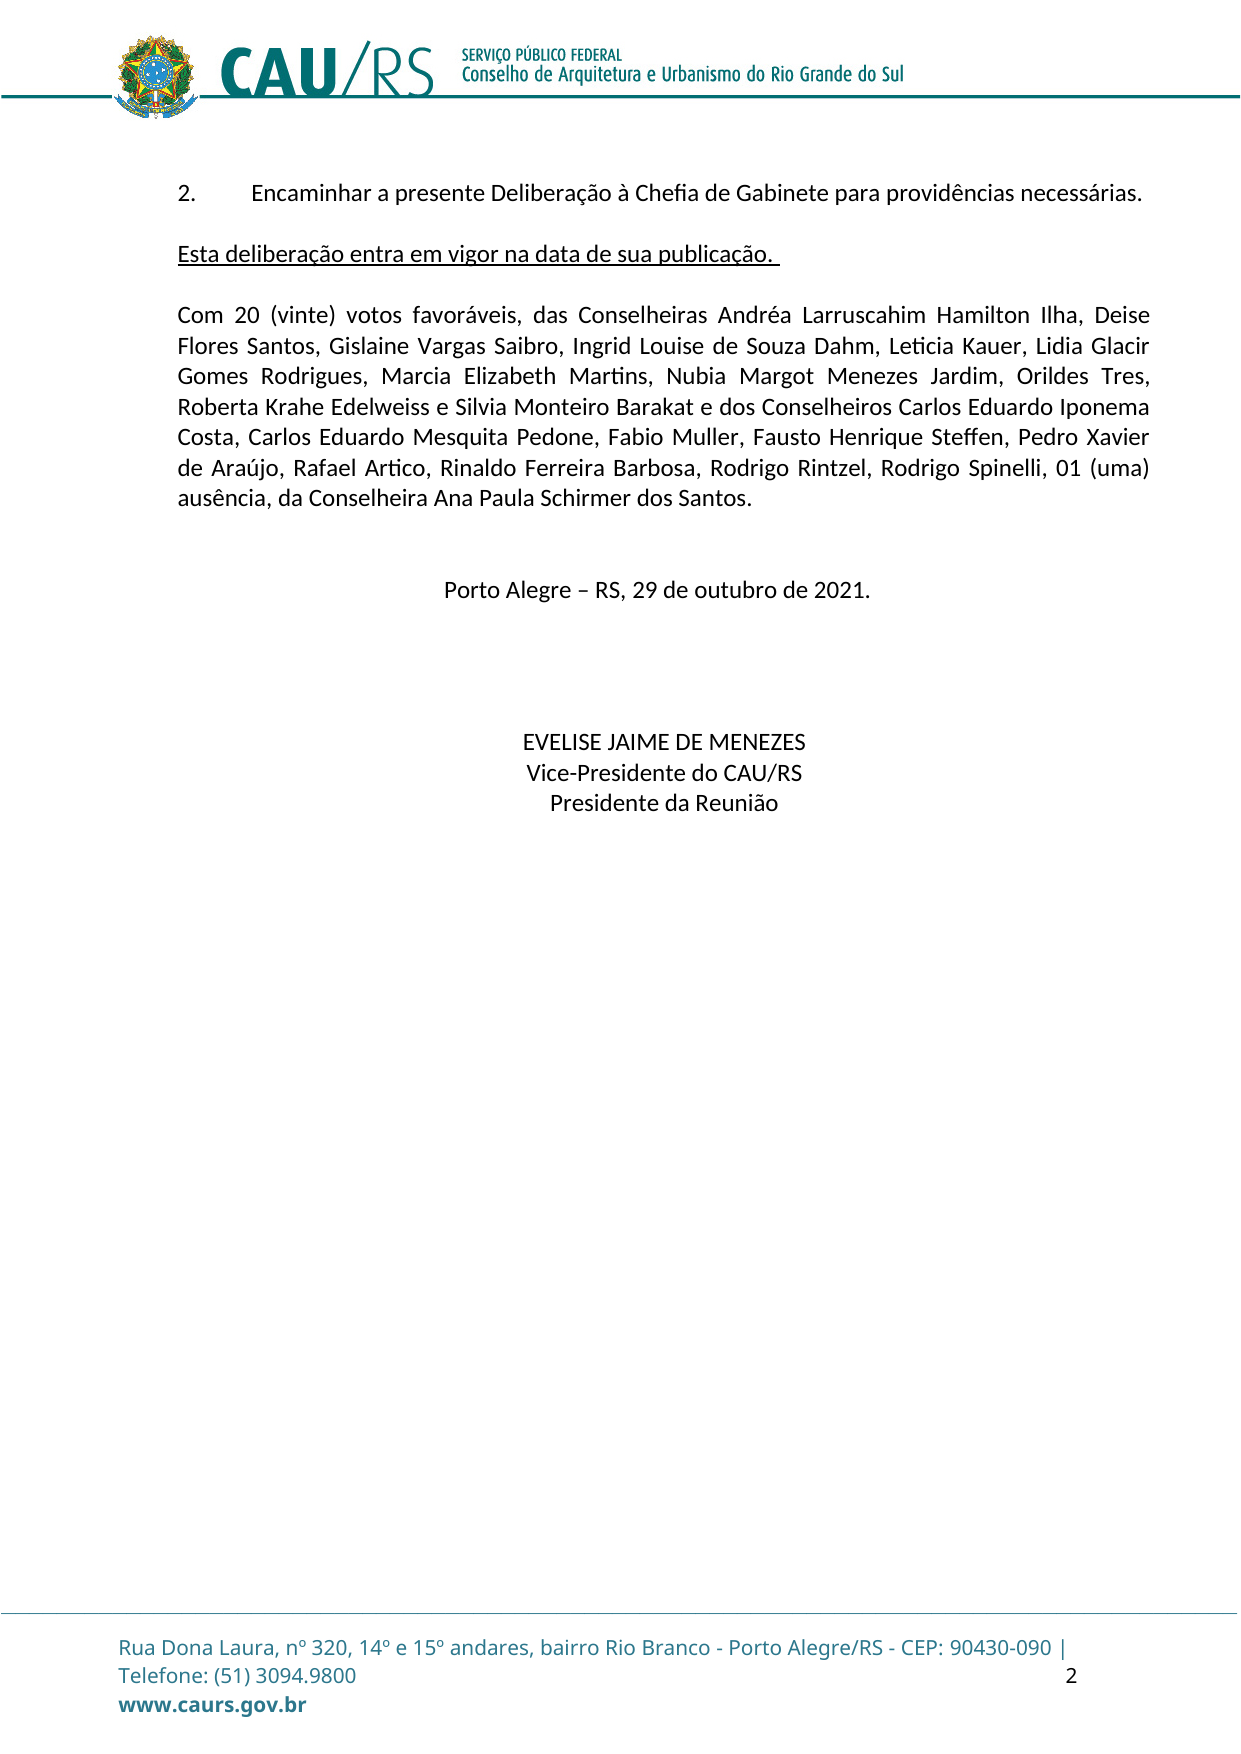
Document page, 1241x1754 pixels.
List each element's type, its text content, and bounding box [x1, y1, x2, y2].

text Vice-Presidente do CAU/RS Presidente da Reunião [177, 757, 1152, 818]
text Com 20 (vinte) votos favoráveis, das Conselheiras Andréa Larruscahim Hamilton Ilha, Deise Flores Santos, Gislaine Vargas Saibro, Ingrid Louise de Souza Dahm, Leticia Kauer, Lidia Glacir Gomes Rodrigues, Marcia Elizabeth Martins, Nubia Margot Menezes Jardim, Orildes Tres, Roberta Krahe Edelweiss e Silvia Monteiro Barakat e dos Conselheiros Carlos Eduardo Iponema Costa, Carlos Eduardo Mesquita Pedone, Fabio Muller, Fausto Henrique Steffen, Pedro Xavier de Araújo, Rafael Artico, Rinaldo Ferreira Barbosa, Rodrigo Rintzel, Rodrigo Spinelli, 01 (uma) ausência, da Conselheira Ana Paula Schirmer dos Santos. [177, 299, 1152, 513]
text Esta deliberação entra em vigor na data de sua publicação. [177, 238, 1152, 269]
picture [1, 0, 1241, 129]
list Porto Alegre – RS, 29 de outubro de 2021. [177, 574, 1138, 604]
list Encaminhar a presente Deliberação à Chefia de Gabinete para providências necessárias. [177, 177, 1152, 208]
text EVELISE JAIME DE MENEZES [177, 727, 1152, 757]
